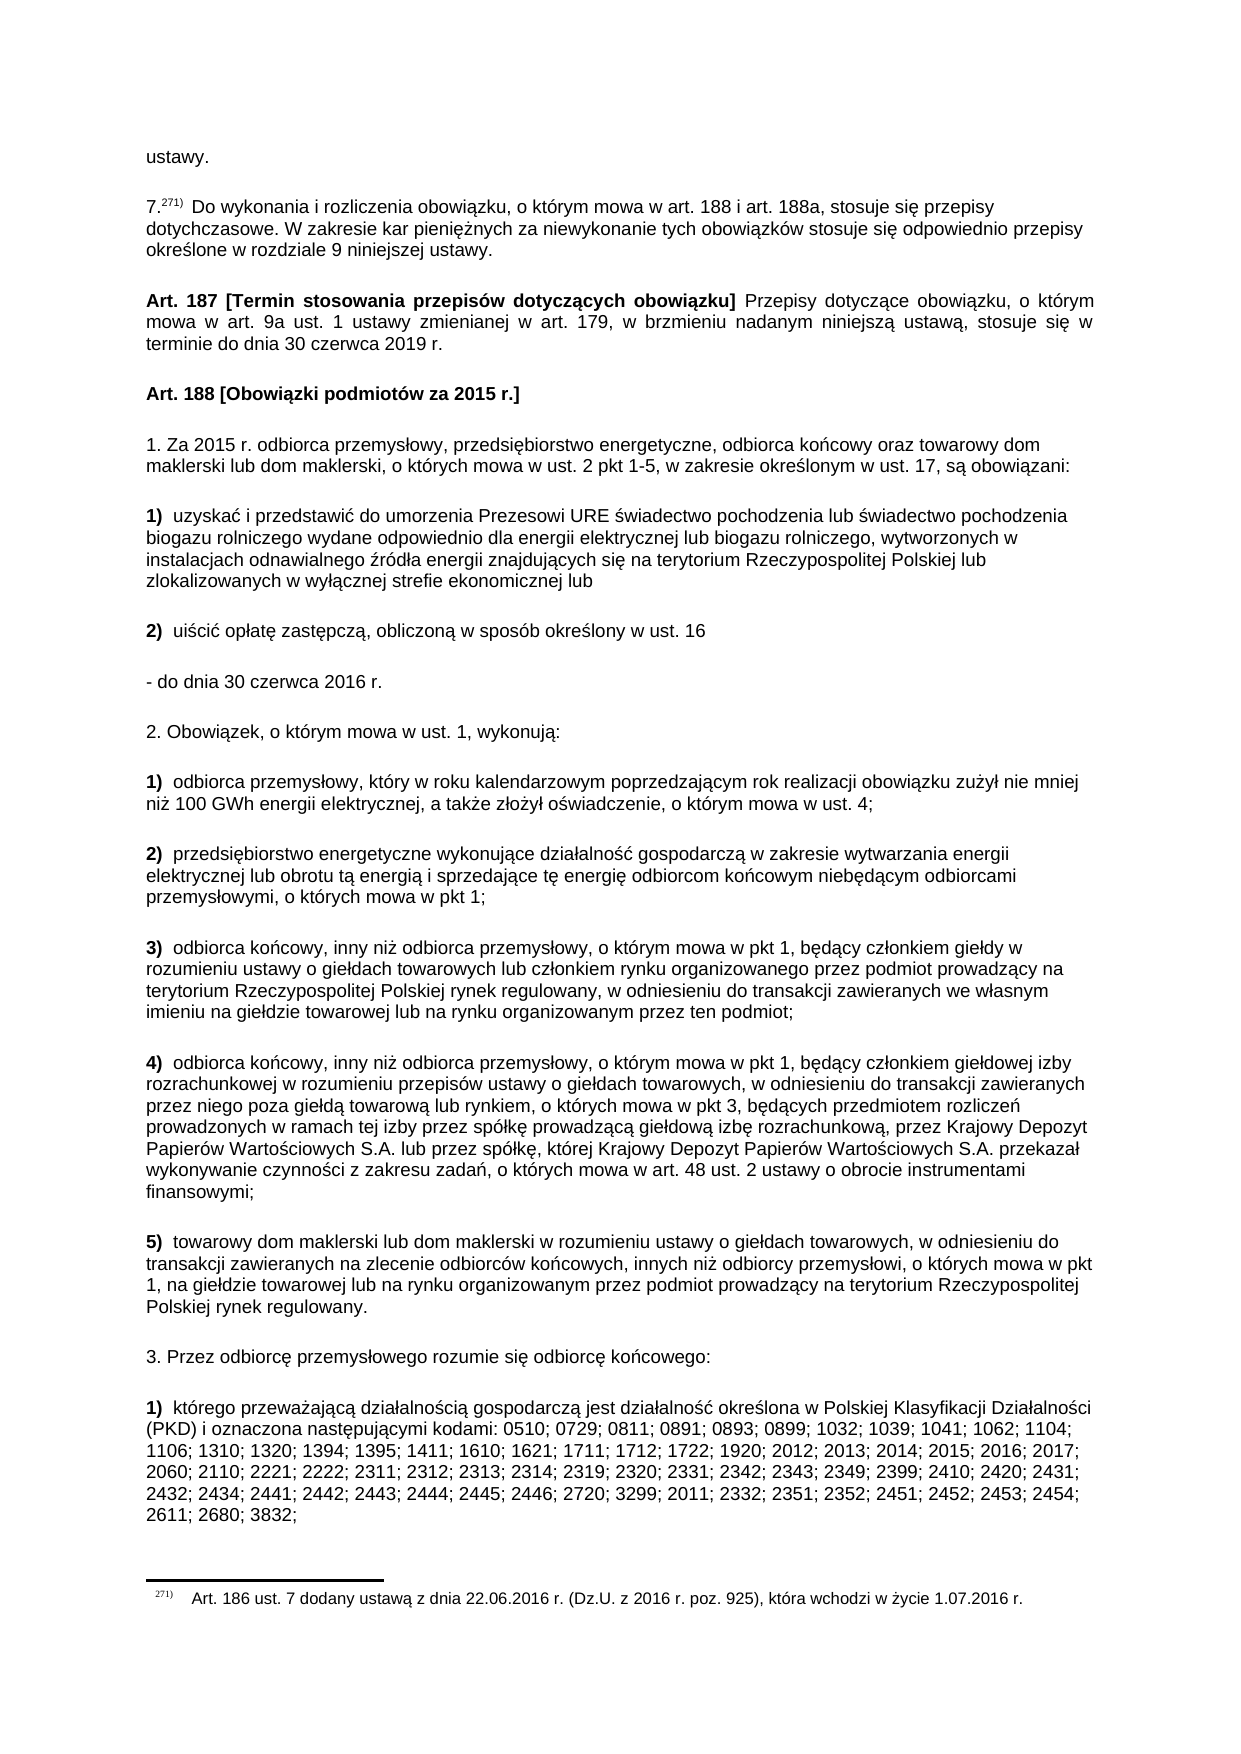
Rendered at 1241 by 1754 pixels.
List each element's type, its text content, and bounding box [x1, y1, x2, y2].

text 1) którego przeważającą działalnością gospodarczą jest działalność określona w Polskiej Klasyfikacji Działalności (PKD) i oznaczona następującymi kodami: 0510; 0729; 0811; 0891; 0893; 0899; 1032; 1039; 1041; 1062; 1104; 1106; 1310; 1320; 1394; 1395; 1411; 1610; 1621; 1711; 1712; 1722; 1920; 2012; 2013; 2014; 2015; 2016; 2017; 2060; 2110; 2221; 2222; 2311; 2312; 2313; 2314; 2319; 2320; 2331; 2342; 2343; 2349; 2399; 2410; 2420; 2431; 2432; 2434; 2441; 2442; 2443; 2444; 2445; 2446; 2720; 3299; 2011; 2332; 2351; 2352; 2451; 2452; 2453; 2454; 2611; 2680; 3832; [146, 1396, 1094, 1526]
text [146, 146, 1094, 167]
text 1) odbiorca przemysłowy, który w roku kalendarzowym poprzedzającym rok realizacji obowiązku zużył nie mniej niż 100 GWh energii elektrycznej, a także złożył oświadczenie, o którym mowa w ust. 4; [146, 771, 1094, 814]
text 3. Przez odbiorcę przemysłowego rozumie się odbiorcę końcowego: [146, 1346, 1094, 1368]
text 2) przedsiębiorstwo energetyczne wykonujące działalność gospodarczą w zakresie wytwarzania energii elektrycznej lub obrotu tą energią i sprzedające tę energię odbiorcom końcowym niebędącym odbiorcami przemysłowymi, o których mowa w pkt 1; [146, 843, 1094, 908]
text - do dnia 30 czerwca 2016 r. [146, 671, 1094, 692]
text 7.271) Do wykonania i rozliczenia obowiązku, o którym mowa w art. 188 i art. 188a, stosuje się przepisy dotychczasowe. W zakresie kar pieniężnych za niewykonanie tych obowiązków stosuje się odpowiednio przepisy określone w rozdziale 9 niniejszej ustawy. [146, 196, 1094, 261]
text Art. 187 [Termin stosowania przepisów dotyczących obowiązku] Przepisy dotyczące obowiązku, o którym mowa w art. 9a ust. 1 ustawy zmienianej w art. 179, w brzmieniu nadanym niniejszą ustawą, stosuje się w terminie do dnia 30 czerwca 2019 r. [146, 289, 1094, 354]
text Art. 188 [Obowiązki podmiotów za 2015 r.] [146, 383, 1094, 404]
text 5) towarowy dom maklerski lub dom maklerski w rozumieniu ustawy o giełdach towarowych, w odniesieniu do transakcji zawieranych na zlecenie odbiorców końcowych, innych niż odbiorcy przemysłowi, o których mowa w pkt 1, na giełdzie towarowej lub na rynku organizowanym przez podmiot prowadzący na terytorium Rzeczypospolitej Polskiej rynek regulowany. [146, 1231, 1094, 1317]
text 3) odbiorca końcowy, inny niż odbiorca przemysłowy, o którym mowa w pkt 1, będący członkiem giełdy w rozumieniu ustawy o giełdach towarowych lub członkiem rynku organizowanego przez podmiot prowadzący na terytorium Rzeczypospolitej Polskiej rynek regulowany, w odniesieniu do transakcji zawieranych we własnym imieniu na giełdzie towarowej lub na rynku organizowanym przez ten podmiot; [146, 936, 1094, 1023]
text 1. Za 2015 r. odbiorca przemysłowy, przedsiębiorstwo energetyczne, odbiorca końcowy oraz towarowy dom maklerski lub dom maklerski, o których mowa w ust. 2 pkt 1-5, w zakresie określonym w ust. 17, są obowiązani: [146, 433, 1094, 476]
text 1) uzyskać i przedstawić do umorzenia Prezesowi URE świadectwo pochodzenia lub świadectwo pochodzenia biogazu rolniczego wydane odpowiednio dla energii elektrycznej lub biogazu rolniczego, wytworzonych w instalacjach odnawialnego źródła energii znajdujących się na terytorium Rzeczypospolitej Polskiej lub zlokalizowanych w wyłącznej strefie ekonomicznej lub [146, 505, 1094, 591]
text 4) odbiorca końcowy, inny niż odbiorca przemysłowy, o którym mowa w pkt 1, będący członkiem giełdowej izby rozrachunkowej w rozumieniu przepisów ustawy o giełdach towarowych, w odniesieniu do transakcji zawieranych przez niego poza giełdą towarową lub rynkiem, o których mowa w pkt 3, będących przedmiotem rozliczeń prowadzonych w ramach tej izby przez spółkę prowadzącą giełdową izbę rozrachunkową, przez Krajowy Depozyt Papierów Wartościowych S.A. lub przez spółkę, której Krajowy Depozyt Papierów Wartościowych S.A. przekazał wykonywanie czynności z zakresu zadań, o których mowa w art. 48 ust. 2 ustawy o obrocie instrumentami finansowymi; [146, 1051, 1094, 1202]
text 2. Obowiązek, o którym mowa w ust. 1, wykonują: [146, 721, 1094, 742]
text 2) uiścić opłatę zastępczą, obliczoną w sposób określony w ust. 16 [146, 620, 1094, 642]
